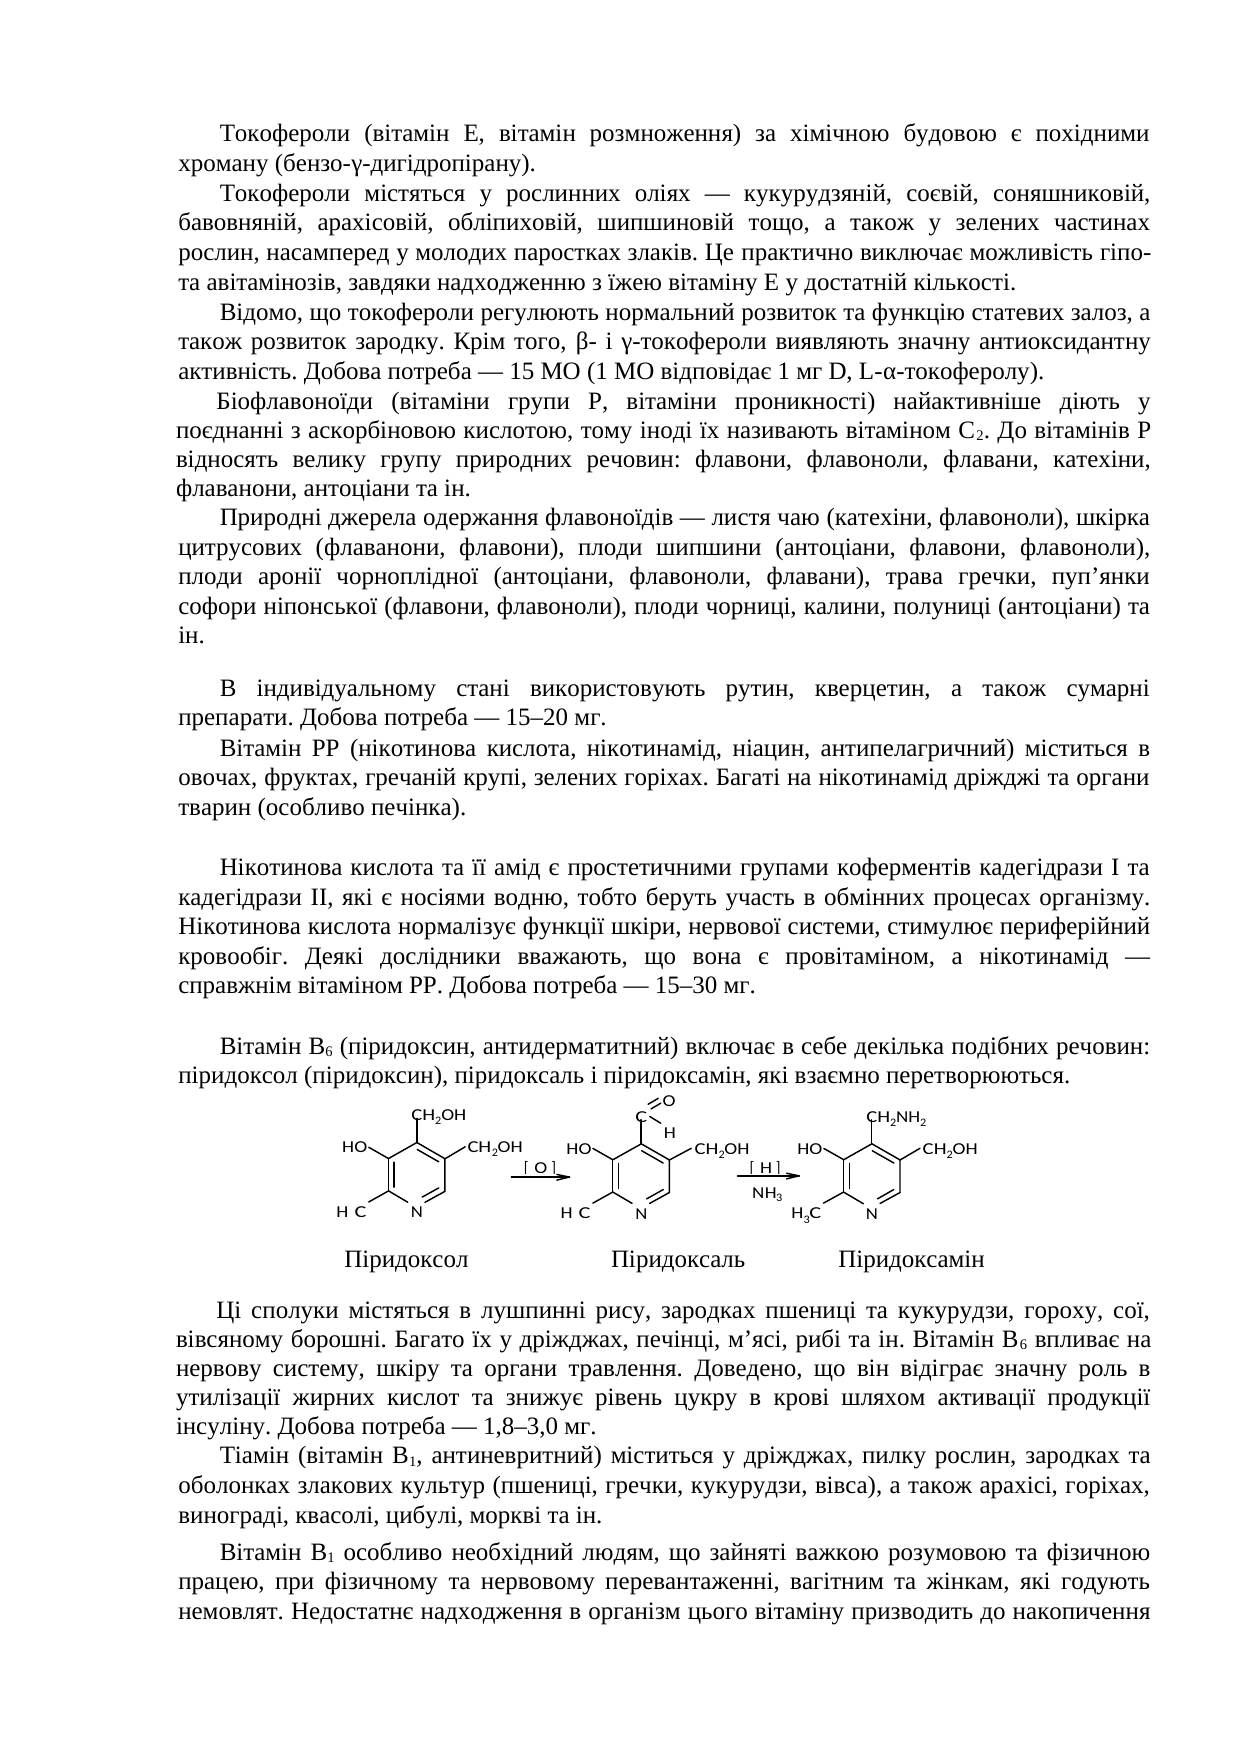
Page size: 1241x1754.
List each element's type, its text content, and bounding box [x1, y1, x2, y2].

text Ці сполуки містяться в лушпинні рису, зародках пшениці та кукурудзи, гороху, сої, вівсяному борошні. Багато їх у дріжджах, печінці, м’ясі, рибі та ін. Вітамін В6 впливає на нервову систему, шкіру та органи травлення. Доведено, що він відіграє значну роль в утилізації жирних кислот та знижує рівень цукру в крові шляхом активації продукції інсуліну. Добова потреба — 1,8–3,0 мг. [176, 1295, 1151, 1440]
text Піридоксол Піридоксаль Піридоксамін [177, 1244, 1152, 1273]
text Нікотинова кислота та її амід є простетичними групами коферментів кадегідрази I та кадегідрази II, які є носіями водню, тобто беруть участь в обмінних процесах організму. Нікотинова кислота нормалізує функції шкіри, нервової системи, стимулює периферійний кровообіг. Деякі дослідники вважають, що вона є провітаміном, а нікотинамід — справжнім вітаміном РР. Добова потреба — 15–30 мг. [178, 852, 1151, 999]
text Токофероли (вітамін Е, вітамін розмноження) за хімічною будовою є похідними хроману (бензо-γ-дигідропірану). [178, 118, 1151, 176]
text Тіамін (вітамін В1, антиневритний) міститься у дріжджах, пилку рослин, зародках та оболонках злакових культур (пшениці, гречки, кукурудзи, вівса), а також арахісі, горіхах, винограді, квасолі, цибулі, моркві та ін. [178, 1441, 1151, 1528]
text Біофлавоноїди (вітаміни групи Р, вітаміни проникності) найактивніше діють у поєднанні з аскорбіновою кислотою, тому іноді їх називають вітаміном С2. До вітамінів Р відносять велику групу природних речовин: флавони, флавоноли, флавани, катехіни, флаванони, антоціани та ін. [176, 386, 1151, 502]
text Токофероли містяться у рослинних оліях — кукурудзяній, соєвій, соняшниковій, бавовняній, арахісовій, обліпиховій, шипшиновій тощо, а також у зелених частинах рослин, насамперед у молодих паростках злаків. Це практично виключає можливість гіпо- та авітамінозів, завдяки надходженню з їжею вітаміну Е у достатній кількості. [178, 178, 1151, 295]
text Природні джерела одержання флавоноїдів — листя чаю (катехіни, флавоноли), шкірка цитрусових (флаванони, флавони), плоди шипшини (антоціани, флавони, флавоноли), плоди аронії чорноплідної (антоціани, флавоноли, флавани), трава гречки, пуп’янки софори ніпонської (флавони, флавоноли), плоди чорниці, калини, полуниці (антоціани) та ін. [178, 502, 1151, 649]
text Відомо, що токофероли регулюють нормальний розвиток та функцію статевих залоз, а також розвиток зародку. Крім того, β- і γ-токофероли виявляють значну антиоксидантну активність. Добова потреба — 15 МО (1 МО відповідає 1 мг D, L-α-токоферолу). [178, 297, 1151, 384]
text Вітамін В6 (піридоксин, антидерматитний) включає в себе декілька подібних речовин: піридоксол (піридоксин), піридоксаль і піридоксамін, які взаємно перетворюються. [178, 1031, 1151, 1089]
text В індивідуальному стані використовують рутин, кверцетин, а також сумарні препарати. Добова потреба — 15–20 мг. [178, 673, 1151, 731]
text Вітамін РР (нікотинова кислота, нікотинамід, ніацин, антипелагричний) міститься в овочах, фруктах, гречаній крупі, зелених горіхах. Багаті на нікотинамід дріжджі та органи тварин (особливо печінка). [178, 733, 1151, 821]
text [178, 1537, 1151, 1624]
